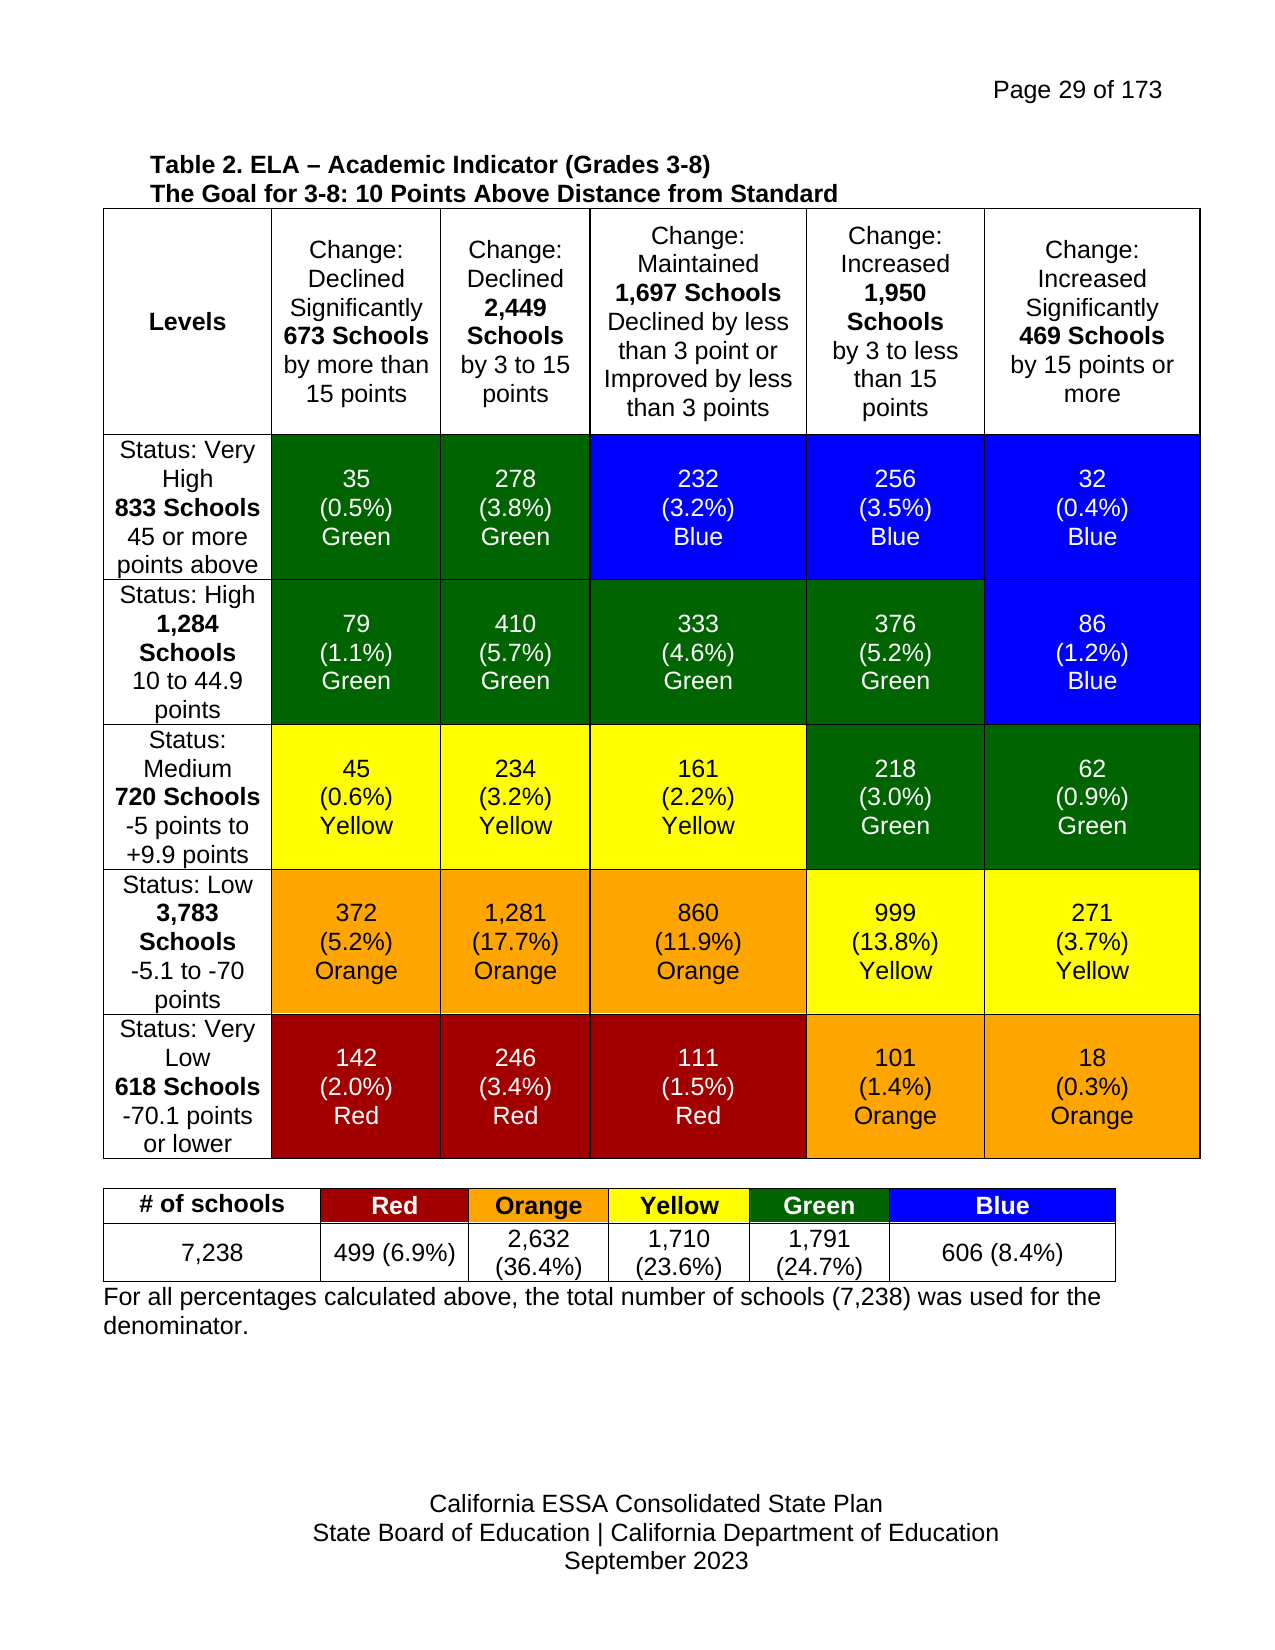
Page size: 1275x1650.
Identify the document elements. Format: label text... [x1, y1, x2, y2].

table_cell 999 (13.8%) Yellow [807, 870, 984, 1013]
table_cell Status: Very High 833 Schools 45 or more points above [104, 435, 271, 579]
table_header Blue [890, 1189, 1115, 1222]
table_cell 32 (0.4%) Blue [985, 435, 1199, 579]
table_cell 333 (4.6%) Green [591, 580, 806, 724]
table_header Change: Declined Significantly 673 Schools by more than 15 points [272, 209, 440, 434]
table_cell 256 (3.5%) Blue [807, 435, 984, 579]
table_cell 606 (8.4%) [890, 1224, 1115, 1281]
table_header # of schools [104, 1189, 320, 1222]
table_cell 246 (3.4%) Red [441, 1015, 589, 1158]
table_cell 860 (11.9%) Orange [591, 870, 806, 1013]
table_header Green [750, 1189, 889, 1222]
table_cell 7,238 [104, 1224, 320, 1281]
table_cell Status: Very Low 618 Schools -70.1 points or lower [104, 1015, 271, 1158]
table_cell 35 (0.5%) Green [272, 435, 440, 579]
table_header Yellow [609, 1189, 749, 1222]
table_cell 376 (5.2%) Green [807, 580, 984, 724]
table_cell 1,281 (17.7%) Orange [441, 870, 589, 1013]
table_cell Status: High 1,284 Schools 10 to 44.9 points [104, 580, 271, 724]
table_header Change: Maintained 1,697 Schools Declined by less than 3 point or Improved by less than 3 points [591, 209, 806, 434]
table_cell 79 (1.1%) Green [272, 580, 440, 724]
table_header Orange [469, 1189, 608, 1222]
table_cell 232 (3.2%) Blue [591, 435, 806, 579]
table_header Red [321, 1189, 468, 1222]
table_header Levels [104, 209, 271, 434]
table_cell 1,791 (24.7%) [750, 1224, 889, 1281]
text For all percentages calculated above, the total number of schools (7,238) was used for the denominator. [103, 1282, 1162, 1339]
table_cell 218 (3.0%) Green [807, 725, 984, 869]
table_cell 45 (0.6%) Yellow [272, 725, 440, 869]
table_cell 161 (2.2%) Yellow [591, 725, 806, 869]
table_cell 2,632 (36.4%) [469, 1224, 608, 1281]
table_header Change: Increased 1,950 Schools by 3 to less than 15 points [807, 209, 984, 434]
table_cell 101 (1.4%) Orange [807, 1015, 984, 1158]
table_cell 499 (6.9%) [321, 1224, 468, 1281]
table_cell 410 (5.7%) Green [441, 580, 589, 724]
table_cell 111 (1.5%) Red [591, 1015, 806, 1158]
table_cell 1,710 (23.6%) [609, 1224, 749, 1281]
table_cell 18 (0.3%) Orange [985, 1015, 1199, 1158]
table_cell 234 (3.2%) Yellow [441, 725, 589, 869]
table_cell Status: Low 3,783 Schools -5.1 to -70 points [104, 870, 271, 1013]
table_header Change: Increased Significantly 469 Schools by 15 points or more [985, 209, 1199, 434]
text The Goal for 3-8: 10 Points Above Distance from Standard [150, 179, 1162, 207]
table_cell Status: Medium 720 Schools -5 points to +9.9 points [104, 725, 271, 869]
table_cell 86 (1.2%) Blue [985, 580, 1199, 724]
table_cell 278 (3.8%) Green [441, 435, 589, 579]
table_cell 372 (5.2%) Orange [272, 870, 440, 1013]
table_cell 271 (3.7%) Yellow [985, 870, 1199, 1013]
text Table 2. ELA – Academic Indicator (Grades 3-8) [150, 150, 1162, 179]
table_cell 62 (0.9%) Green [985, 725, 1199, 869]
table_cell 142 (2.0%) Red [272, 1015, 440, 1158]
table_header Change: Declined 2,449 Schools by 3 to 15 points [441, 209, 589, 434]
